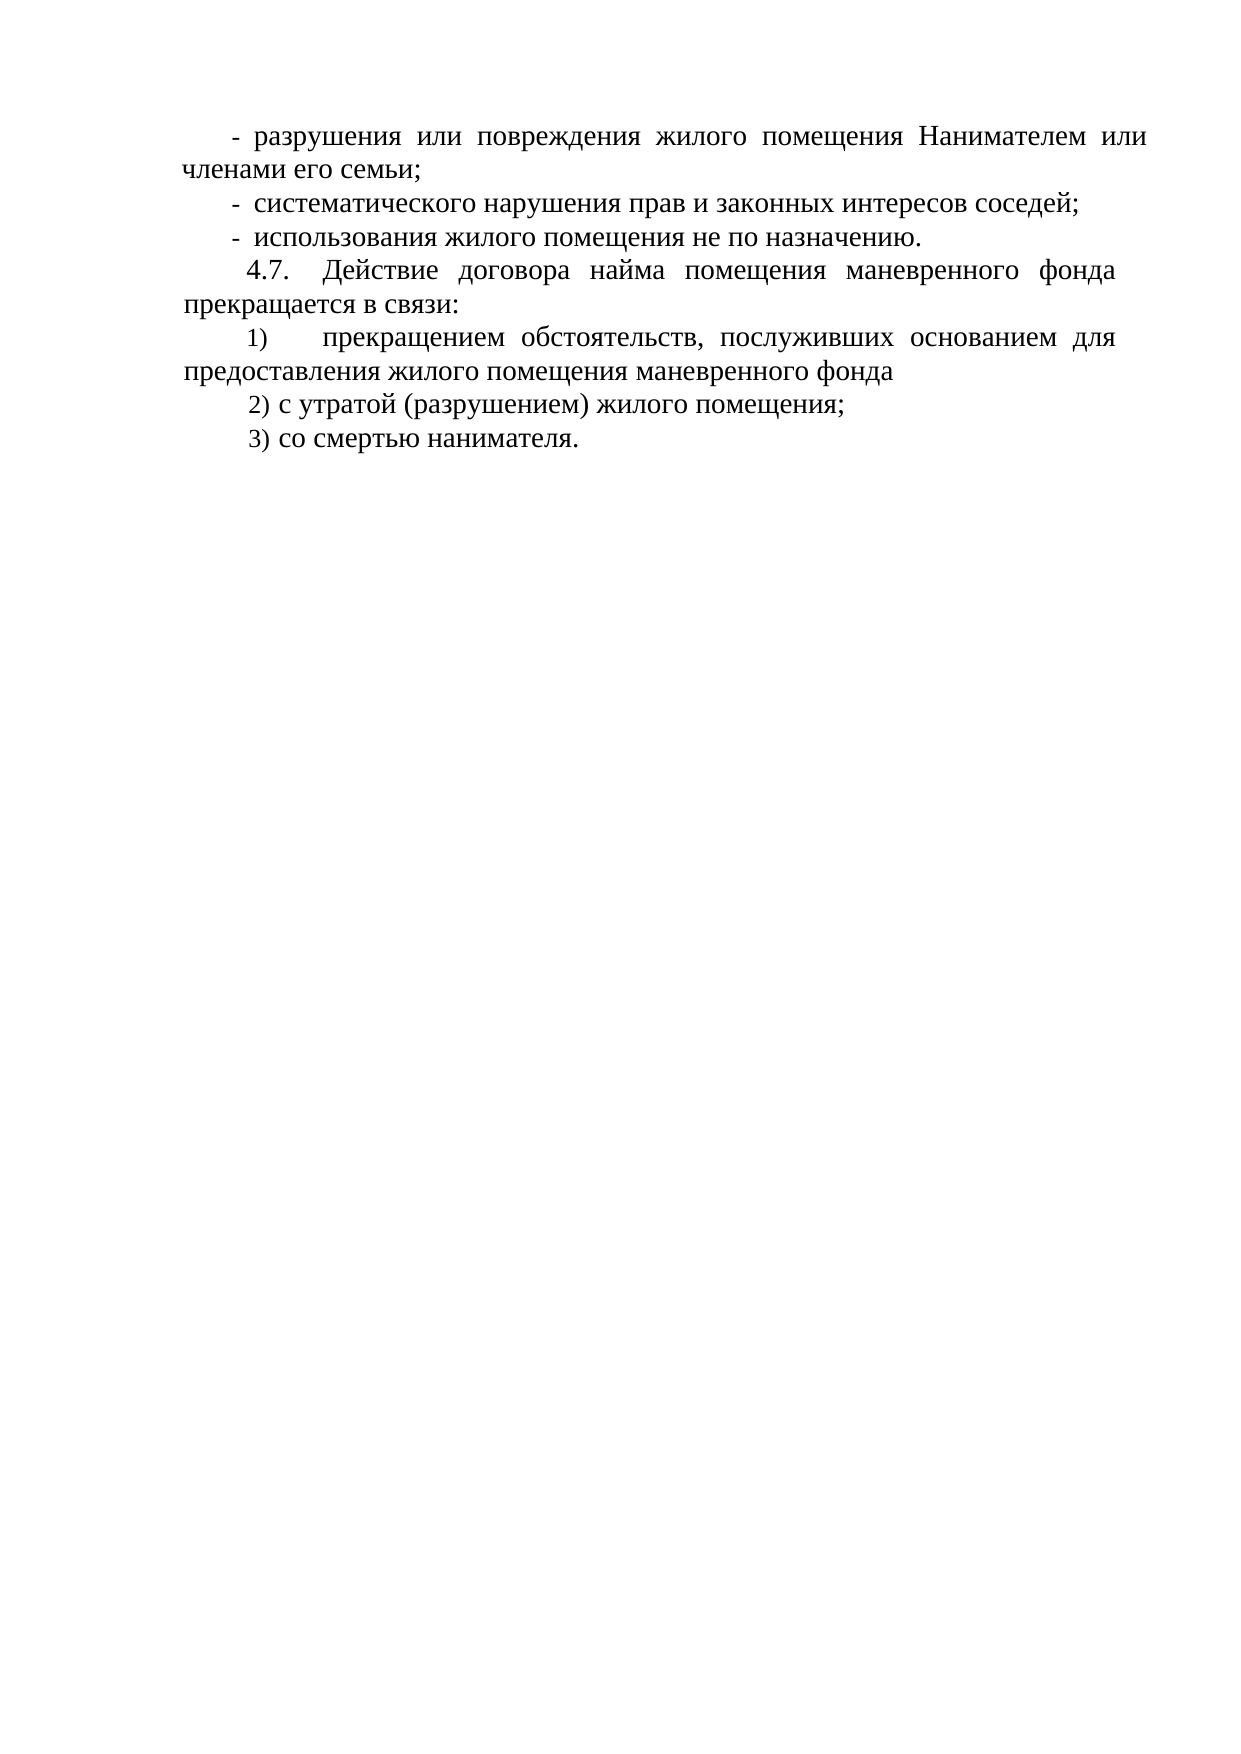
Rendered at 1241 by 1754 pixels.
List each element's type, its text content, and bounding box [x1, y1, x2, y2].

list со смертью нанимателя. [248, 420, 1152, 453]
list разрушения или повреждения жилого помещения Нанимателем или членами его семьи; [181, 118, 1147, 185]
list систематического нарушения прав и законных интересов соседей; [231, 185, 1152, 219]
list использования жилого помещения не по назначению. [231, 219, 1152, 252]
list Действие договора найма помещения маневренного фонда прекращается в связи: [183, 252, 1116, 319]
list прекращением обстоятельств, послуживших основанием для предоставления жилого помещения маневренного фонда [183, 319, 1116, 386]
list с утратой (разрушением) жилого помещения; [248, 386, 1152, 420]
